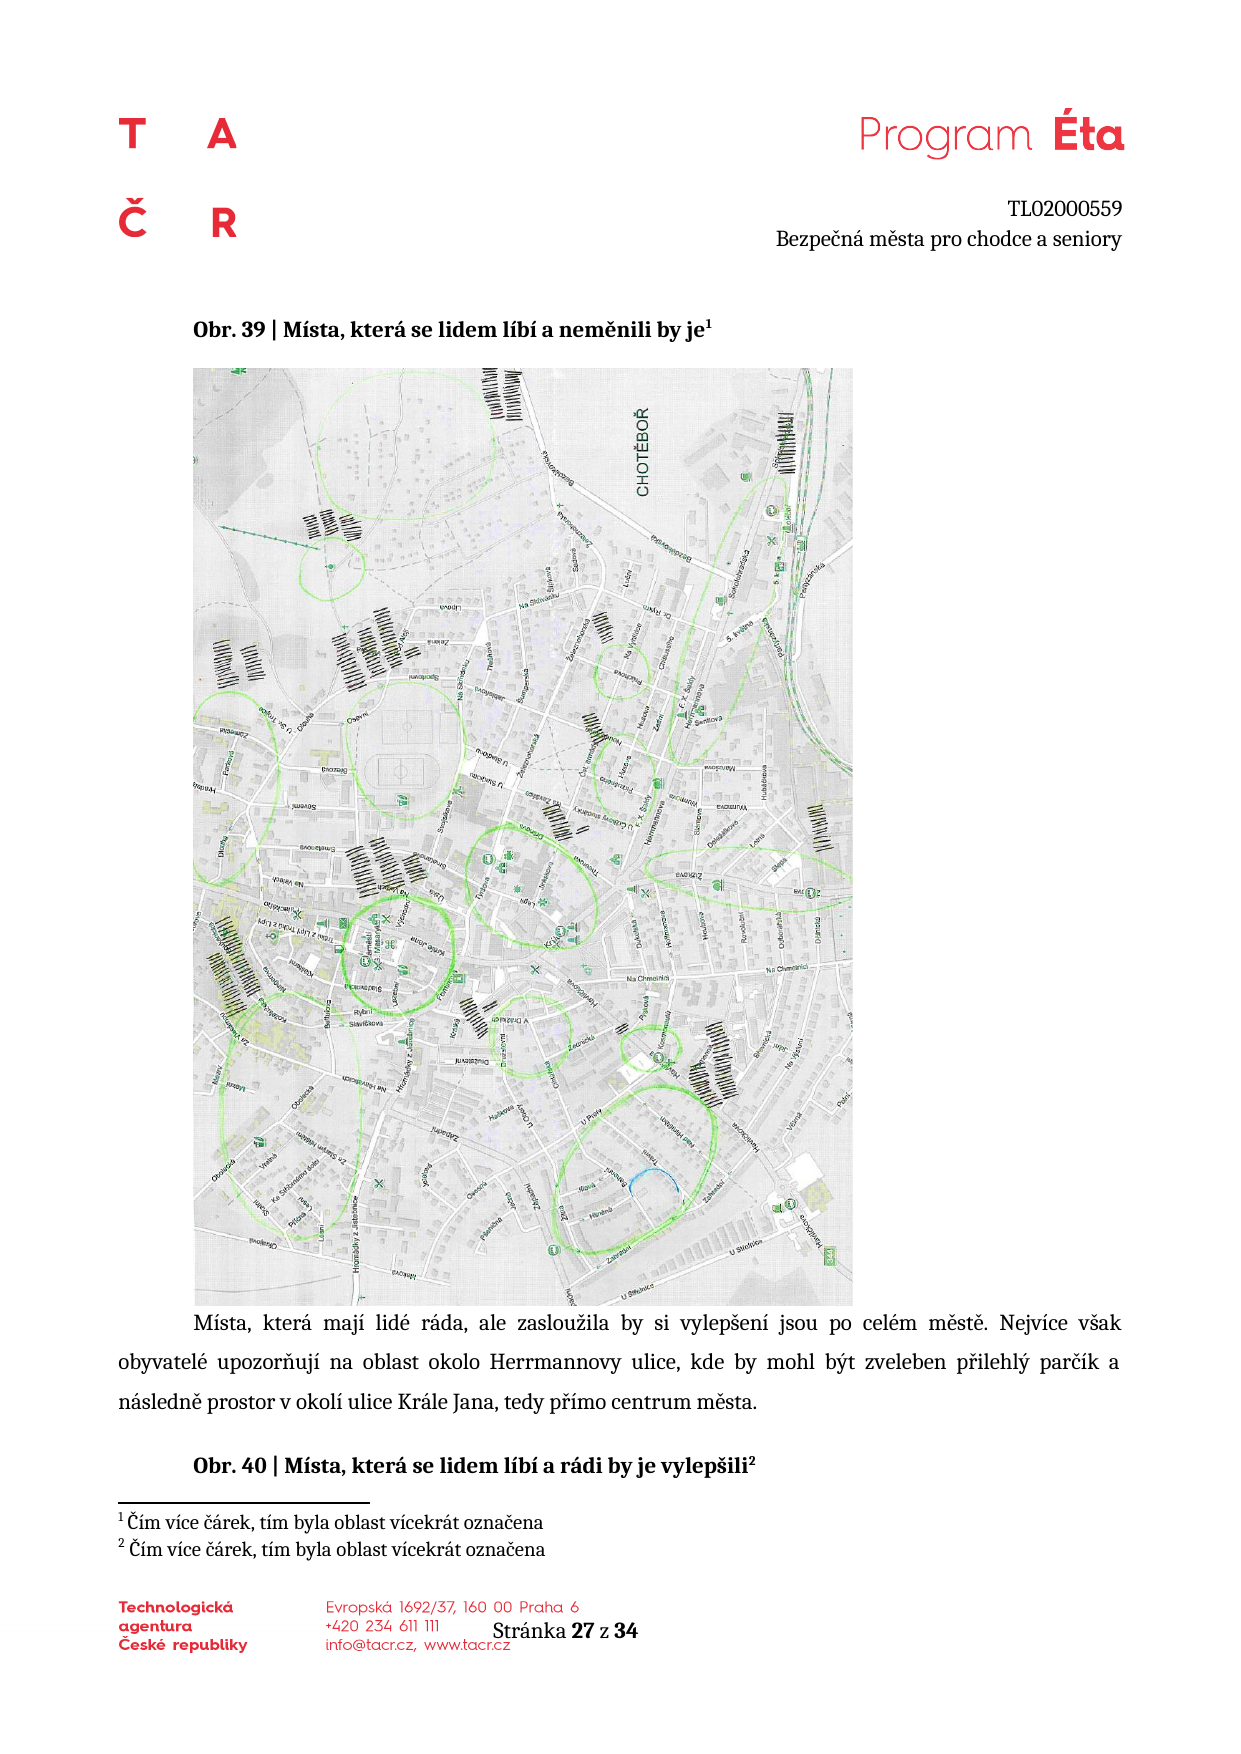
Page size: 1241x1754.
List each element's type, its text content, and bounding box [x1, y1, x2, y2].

picture [849, 97, 1133, 167]
text Místa, která mají lidé ráda, ale zasloužila by si vylepšení jsou po celém městě. Nejvíce však obyvatelé upozorňují na oblast okolo Herrmannovy ulice, kde by mohl být zveleben přilehlý parčík a následně prostor v okolí ulice Krále Jana, tedy přímo centrum města. [118, 1309, 1122, 1415]
text Obr. 39 | Místa, která se lidem líbí a neměnili by je [193, 317, 1122, 343]
picture [0, 0, 237, 237]
picture [193, 368, 853, 1306]
text Obr. 40 | Místa, která se lidem líbí a rádi by je vylepšili [193, 1453, 1122, 1479]
picture [0, 1594, 591, 1722]
